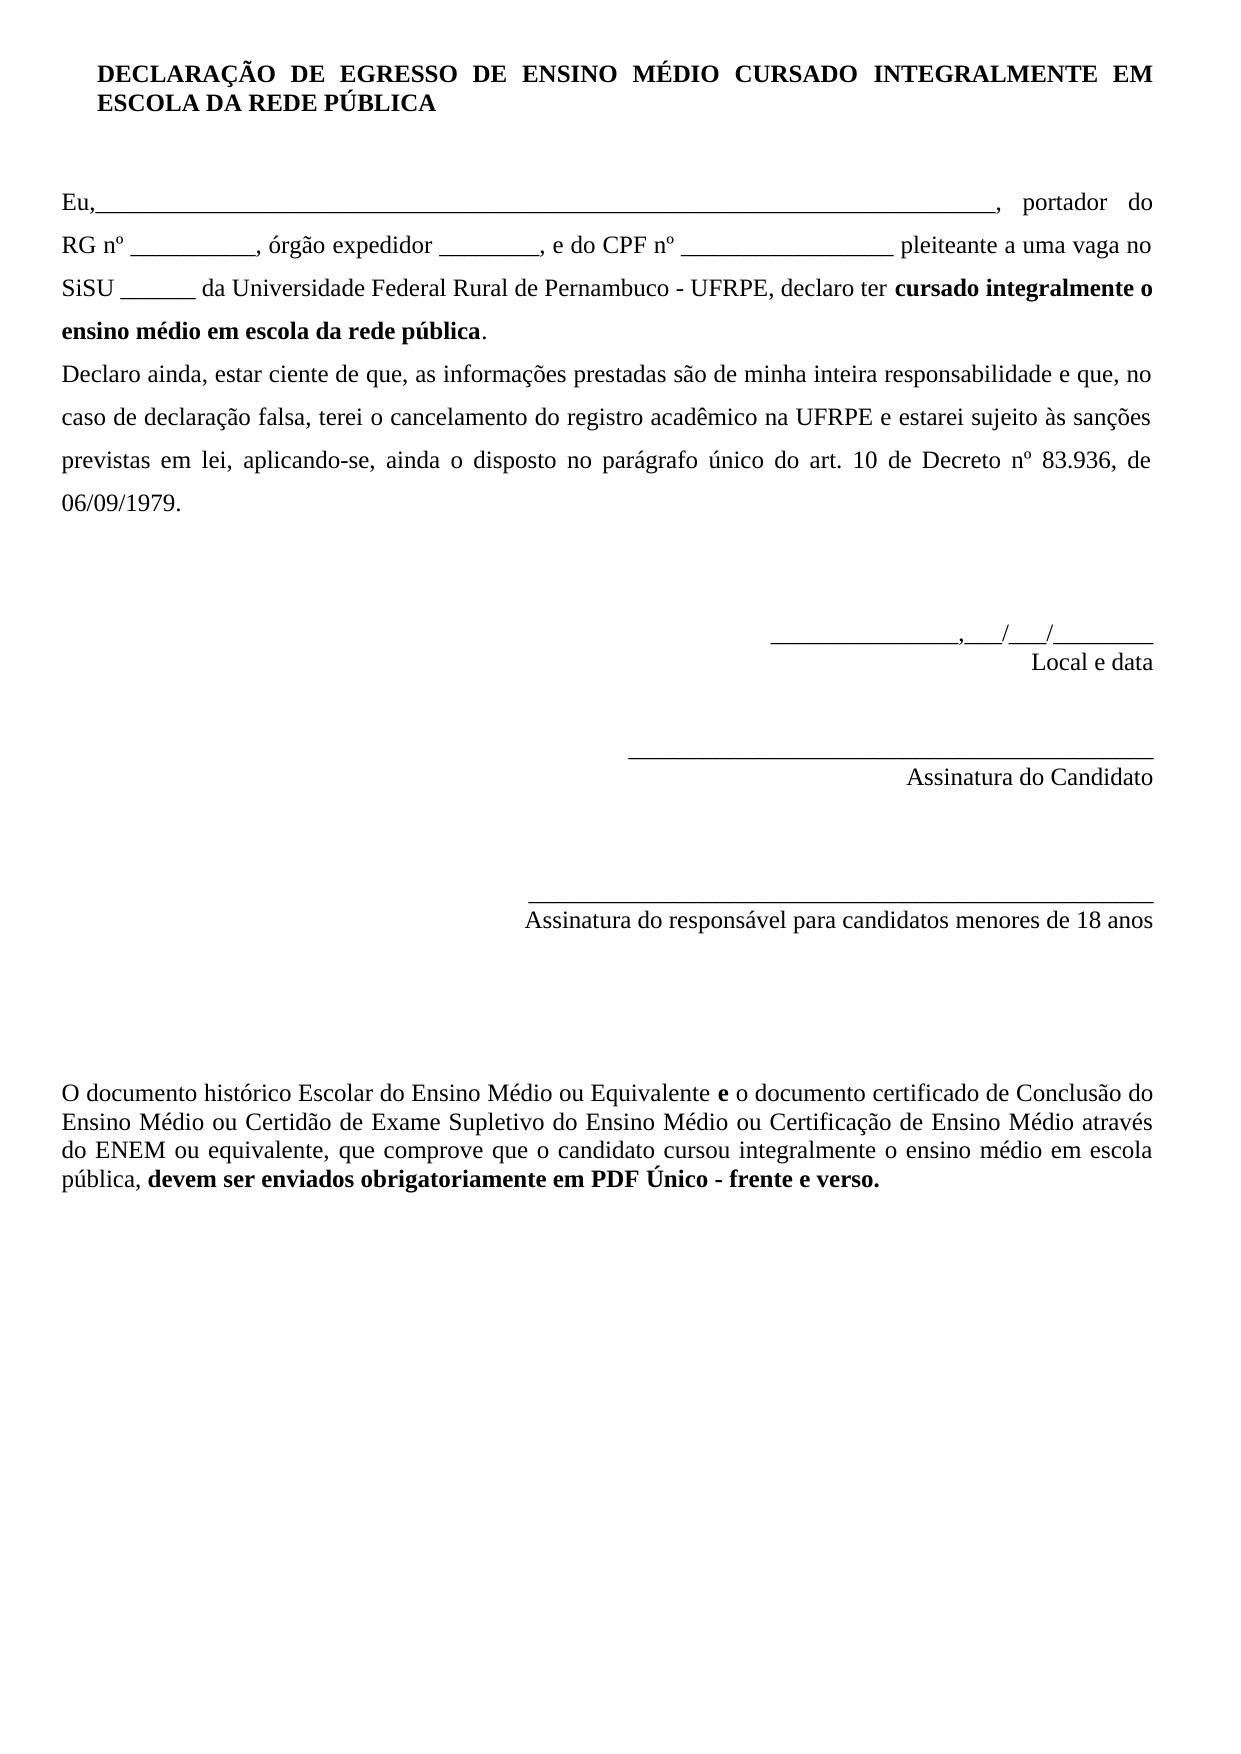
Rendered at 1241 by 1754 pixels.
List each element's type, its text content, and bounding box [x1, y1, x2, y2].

text Local e data [136, 647, 1153, 675]
text _______________,___/___/________ [61, 618, 1153, 647]
text Assinatura do responsável para candidatos menores de 18 anos [61, 905, 1153, 934]
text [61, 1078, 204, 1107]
text __________________________________________ [61, 733, 1153, 762]
text Assinatura do Candidato [136, 762, 1153, 790]
text O documento histórico Escolar do Ensino Médio ou Equivalente e o documento certificado de Conclusão do Ensino Médio ou Certidão de Exame Supletivo do Ensino Médio ou Certificação de Ensino Médio através do ENEM ou equivalente, que comprove que o candidato cursou integralmente o ensino médio em escola pública, devem ser enviados obrigatoriamente em PDF Único - frente e verso. [339, 1135, 1154, 1193]
text Declaro ainda, estar ciente de que, as informações prestadas são de minha inteira responsabilidade e que, no caso de declaração falsa, terei o cancelamento do registro acadêmico na UFRPE e estarei sujeito às sanções previstas em lei, aplicando-se, ainda o disposto no parágrafo único do art. 10 de Decreto nº 83.936, de 06/09/1979. [61, 359, 1153, 517]
text Eu,________________________________________________________________________, portador do RG nº __________, órgão expedidor ________, e do CPF nº _________________ pleiteante a uma vaga no SiSU ______ da Universidade Federal Rural de Pernambuco - UFRPE, declaro ter cursado integralmente o ensino médio em escola da rede pública. [61, 187, 1153, 345]
title DECLARAÇÃO DE EGRESSO DE ENSINO MÉDIO CURSADO INTEGRALMENTE EM ESCOLA DA REDE PÚBLICA [97, 59, 1153, 117]
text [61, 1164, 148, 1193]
text __________________________________________________ [61, 877, 1153, 905]
